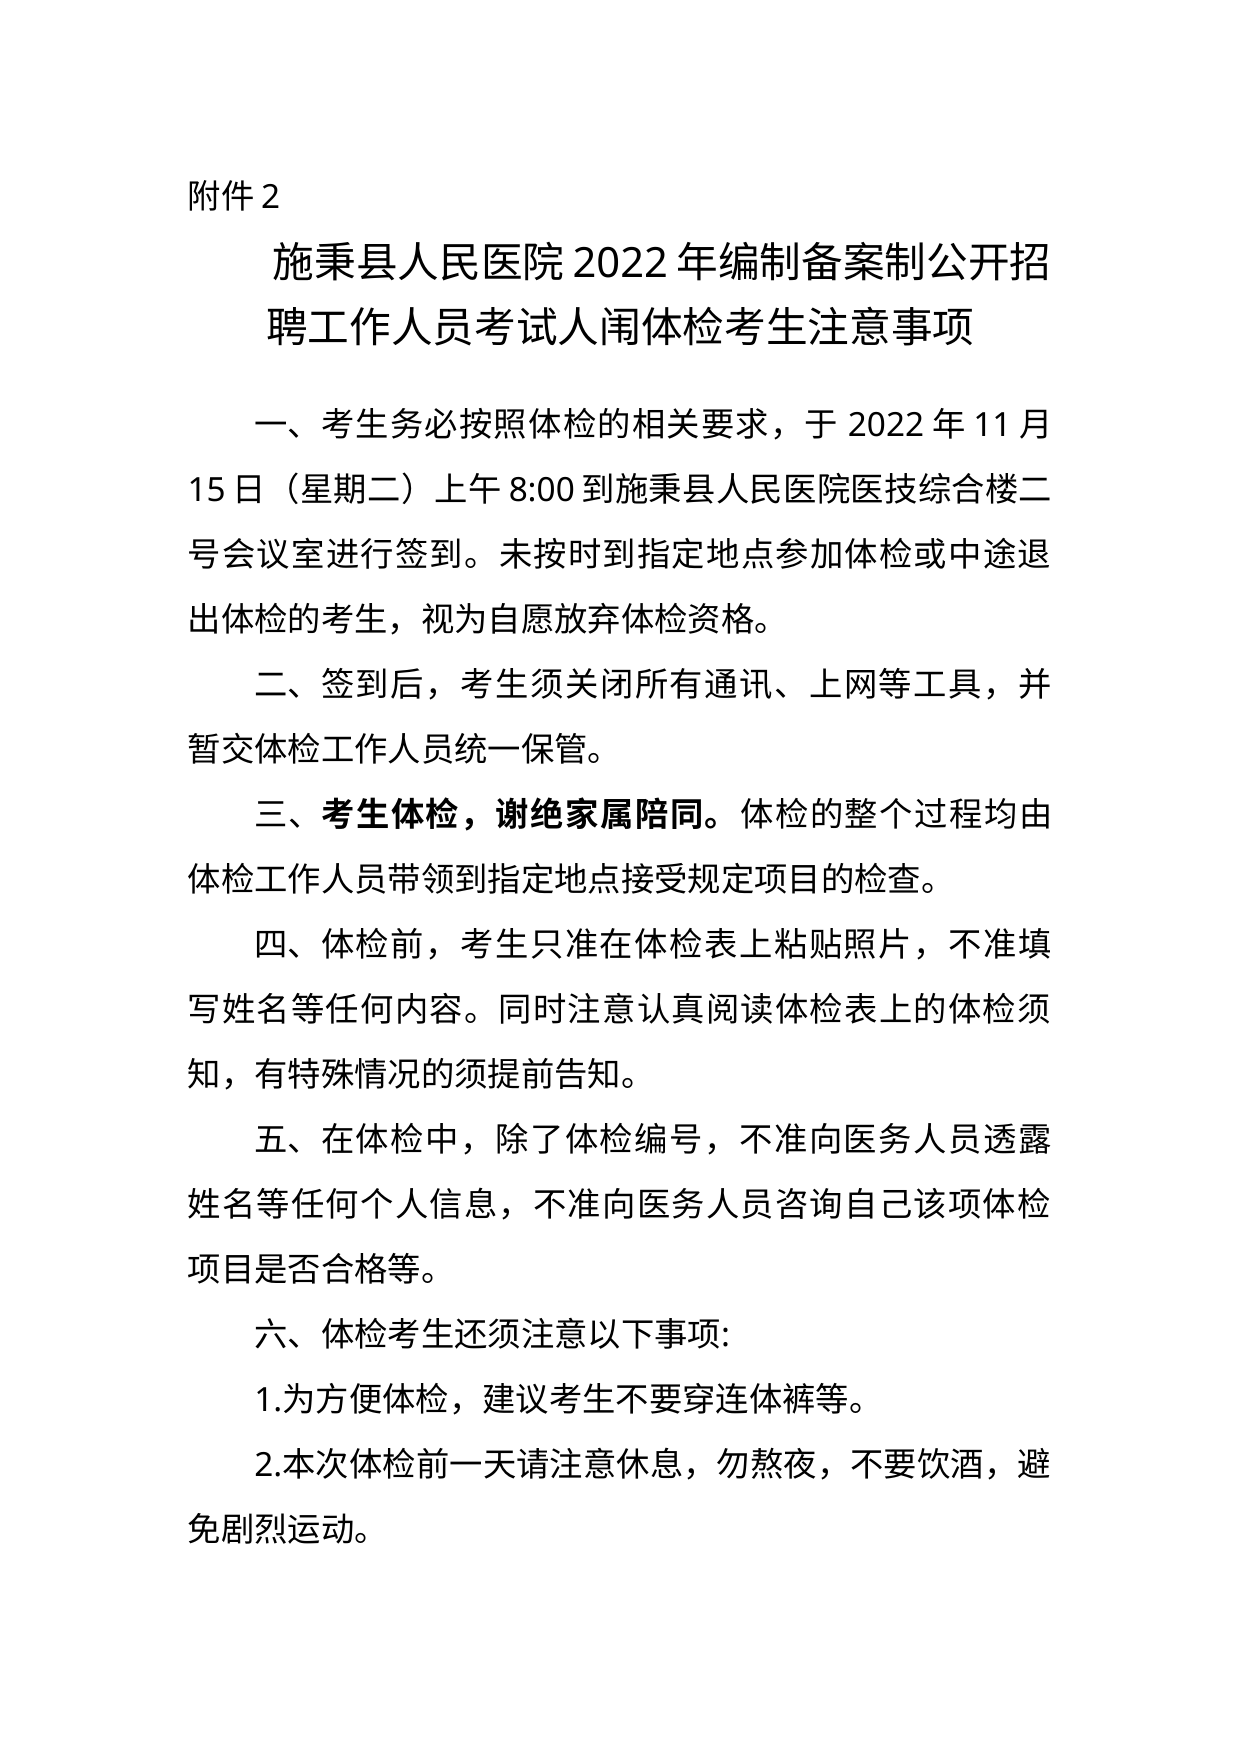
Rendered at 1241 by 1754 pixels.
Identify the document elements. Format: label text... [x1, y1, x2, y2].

list 体检前，考生只准在体检表上粘贴照片，不准填写姓名等任何内容。同时注意认真阅读体检表上的体检须知，有特殊情况的须提前告知。 [187, 909, 1053, 1104]
list 考生体检，谢绝家属陪同。体检的整个过程均由体检工作人员带领到指定地点接受规定项目的检查。 [187, 779, 1053, 909]
list 附件2 [187, 162, 1053, 227]
list 考生务必按照体检的相关要求，于2022年11月15日（星期二）上午8:00到施秉县人民医院医技综合楼二号会议室进行签到。未按时到指定地点参加体检或中途退出体检的考生，视为自愿放弃体检资格。 [187, 389, 1053, 649]
list 体检考生还须注意以下事项: [187, 1299, 1053, 1364]
list 2.本次体检前一天请注意休息，勿熬夜，不要饮酒，避免剧烈运动。 [187, 1429, 1053, 1559]
list 签到后，考生须关闭所有通讯、上网等工具，并暂交体检工作人员统一保管。 [187, 649, 1053, 779]
list 1.为方便体检，建议考生不要穿连体裤等。 [187, 1364, 1053, 1429]
text 施秉县人民医院2022年编制备案制公开招聘工作人员考试人闱体检考生注意事项 [187, 227, 1053, 357]
list 在体检中，除了体检编号，不准向医务人员透露姓名等任何个人信息，不准向医务人员咨询自己该项体检项目是否合格等。 [187, 1104, 1053, 1299]
